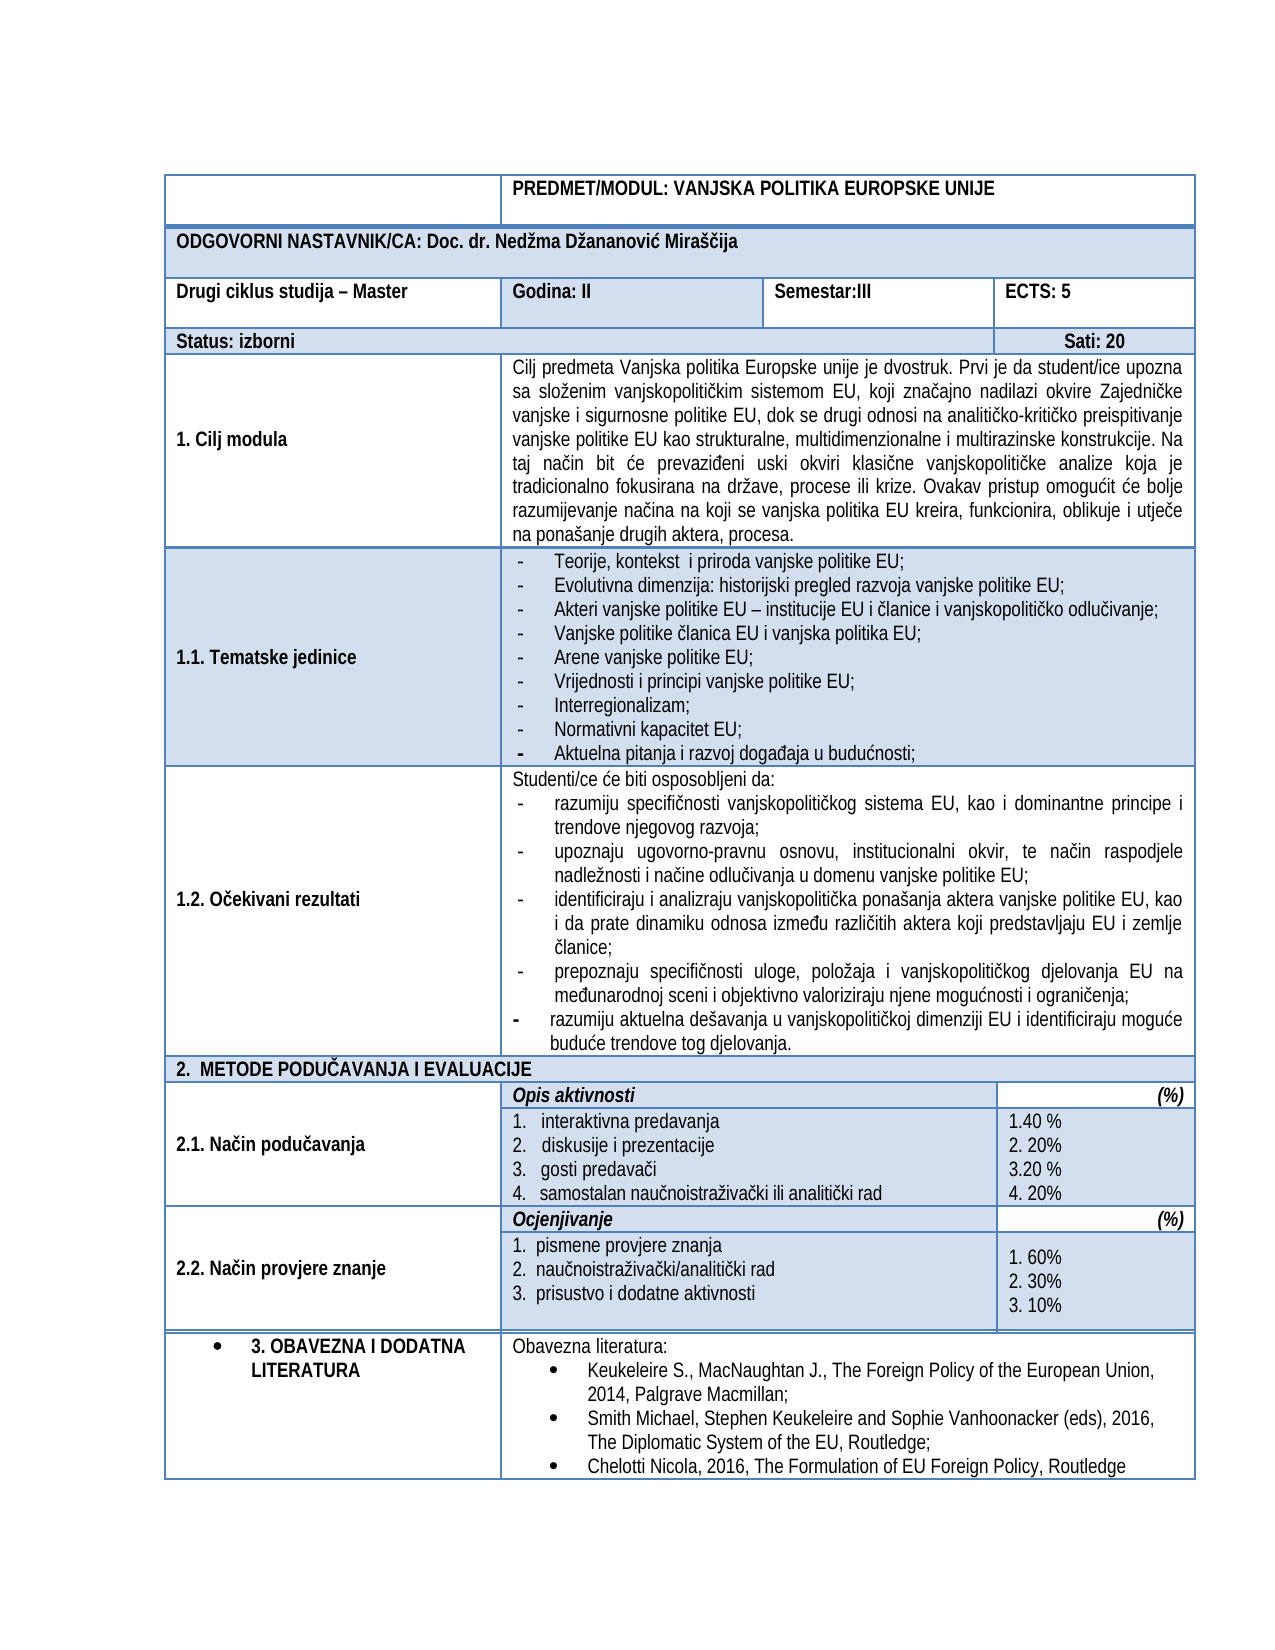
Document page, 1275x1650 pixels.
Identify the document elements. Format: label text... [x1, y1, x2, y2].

table_cell (%) [998, 1083, 1194, 1107]
table_cell ODGOVORNI NASTAVNIK/CA: Doc. dr. Nedžma Džananović Miraščija [166, 229, 1194, 277]
table_cell 1. 60% 2. 30% 3. 10% [998, 1233, 1194, 1329]
table_cell (%) [998, 1207, 1194, 1231]
table_cell Studenti/ce će biti osposobljeni da: razumiju specifičnosti vanjskopolitičkog sistema EU, kao i dominantne principe i trendove njegovog razvoja; upoznaju ugovorno-pravnu osnovu, institucionalni okvir, te način raspodjele nadležnosti i načine odlučivanja u domenu vanjske politike EU; identificiraju i analizraju vanjskopolitička ponašanja aktera vanjske politike EU, kao i da prate dinamiku odnosa između različitih aktera koji predstavljaju EU i zemlje članice; prepoznaju specifičnosti uloge, položaja i vanjskopolitičkog djelovanja EU na međunarodnoj sceni i objektivno valoriziraju njene mogućnosti i ograničenja; razumiju aktuelna dešavanja u vanjskopolitičkoj dimenziji EU i identificiraju moguće buduće trendove tog djelovanja. [502, 767, 1194, 1055]
table_cell 1. interaktivna predavanja 2. diskusije i prezentacije 3. gosti predavači 4. samostalan naučnoistraživački ili analitički rad [502, 1109, 996, 1205]
table_cell 1.40 % 2. 20% 3.20 % 4. 20% [998, 1109, 1194, 1205]
table_cell Teorije, kontekst i priroda vanjske politike EU; Evolutivna dimenzija: historijski pregled razvoja vanjske politike EU; Akteri vanjske politike EU – institucije EU i članice i vanjskopolitičko odlučivanje; Vanjske politike članica EU i vanjska politika EU; Arene vanjske politike EU; Vrijednosti i principi vanjske politike EU; Interregionalizam; Normativni kapacitet EU; Aktuelna pitanja i razvoj događaja u budućnosti; [502, 549, 1194, 765]
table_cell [502, 1334, 1194, 1477]
table_cell 2.2. Način provjere znanje [166, 1207, 500, 1329]
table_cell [166, 1334, 500, 1477]
table_cell 1.2. Očekivani rezultati [166, 767, 500, 1055]
table_cell Semestar:III [764, 279, 993, 327]
table_cell ECTS: 5 [995, 279, 1194, 327]
table_header [166, 176, 500, 224]
table_cell Sati: 20 [995, 329, 1194, 353]
table_cell Status: izborni [166, 329, 993, 353]
table_cell Opis aktivnosti [502, 1083, 996, 1107]
table_cell Drugi ciklus studija – Master [166, 279, 500, 327]
table_cell 1.1. Tematske jedinice [166, 549, 500, 765]
table_header PREDMET/MODUL: VANJSKA POLITIKA EUROPSKE UNIJE [502, 176, 1194, 224]
table_cell 1. pismene provjere znanja 2. naučnoistraživački/analitički rad 3. prisustvo i dodatne aktivnosti [502, 1233, 996, 1329]
table_cell 1. Cilj modula [166, 355, 500, 546]
table_cell Godina: II [502, 279, 762, 327]
table_cell Cilj predmeta Vanjska politika Europske unije je dvostruk. Prvi je da student/ice upozna sa složenim vanjskopolitičkim sistemom EU, koji značajno nadilazi okvire Zajedničke vanjske i sigurnosne politike EU, dok se drugi odnosi na analitičko-kritičko preispitivanje vanjske politike EU kao strukturalne, multidimenzionalne i multirazinske konstrukcije. Na taj način bit će prevaziđeni uski okviri klasične vanjskopolitičke analize koja je tradicionalno fokusirana na države, procese ili krize. Ovakav pristup omogućit će bolje razumijevanje načina na koji se vanjska politika EU kreira, funkcionira, oblikuje i utječe na ponašanje drugih aktera, procesa. [502, 355, 1194, 546]
table_cell Ocjenjivanje [502, 1207, 996, 1231]
table_cell 2.1. Način podučavanja [166, 1083, 500, 1205]
table_cell 2. METODE PODUČAVANJA I EVALUACIJE [166, 1057, 1194, 1081]
